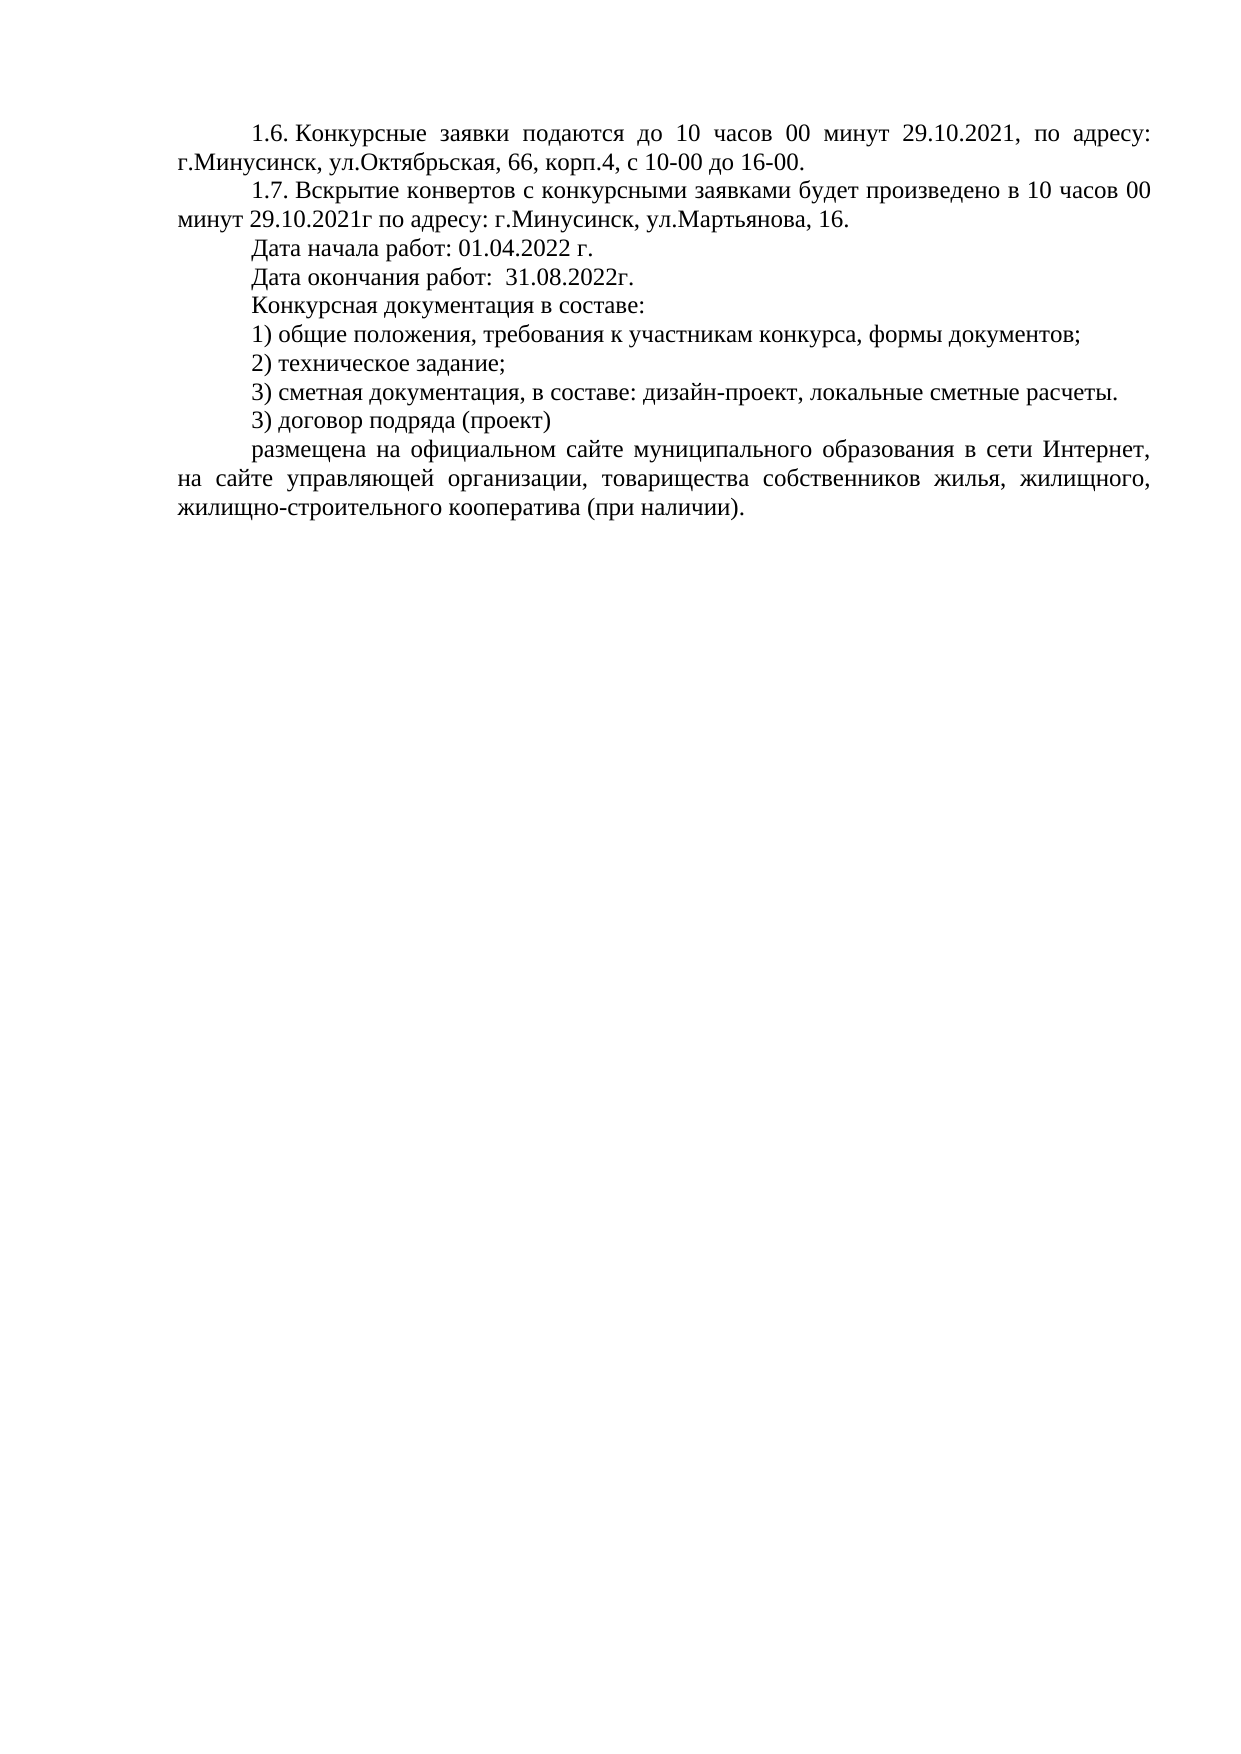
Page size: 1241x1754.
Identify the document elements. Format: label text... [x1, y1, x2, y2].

text 1) общие положения, требования к участникам конкурса, формы документов; [177, 319, 1152, 348]
text 3) сметная документация, в составе: дизайн-проект, локальные сметные расчеты. [177, 377, 1152, 406]
text Конкурсная документация в составе: [177, 291, 1152, 319]
text 1.7. Вскрытие конвертов с конкурсными заявками будет произведено в 10 часов 00 минут 29.10.2021г по адресу: г.Минусинск, ул.Мартьянова, 16. [177, 176, 1152, 233]
text Дата окончания работ: 31.08.2022г. [177, 262, 1152, 291]
text 1.6. Конкурсные заявки подаются до 10 часов 00 минут 29.10.2021, по адресу: г.Минусинск, ул.Октябрьская, 66, корп.4, с 10-00 до 16-00. [177, 118, 1152, 176]
text 3) договор подряда (проект) [177, 406, 1152, 434]
text размещена на официальном сайте муниципального образования в сети Интернет, на сайте управляющей организации, товарищества собственников жилья, жилищного, жилищно-строительного кооператива (при наличии). [177, 434, 1152, 521]
text Дата начала работ: 01.04.2022 г. [177, 233, 1152, 262]
text 2) техническое задание; [177, 348, 1152, 377]
